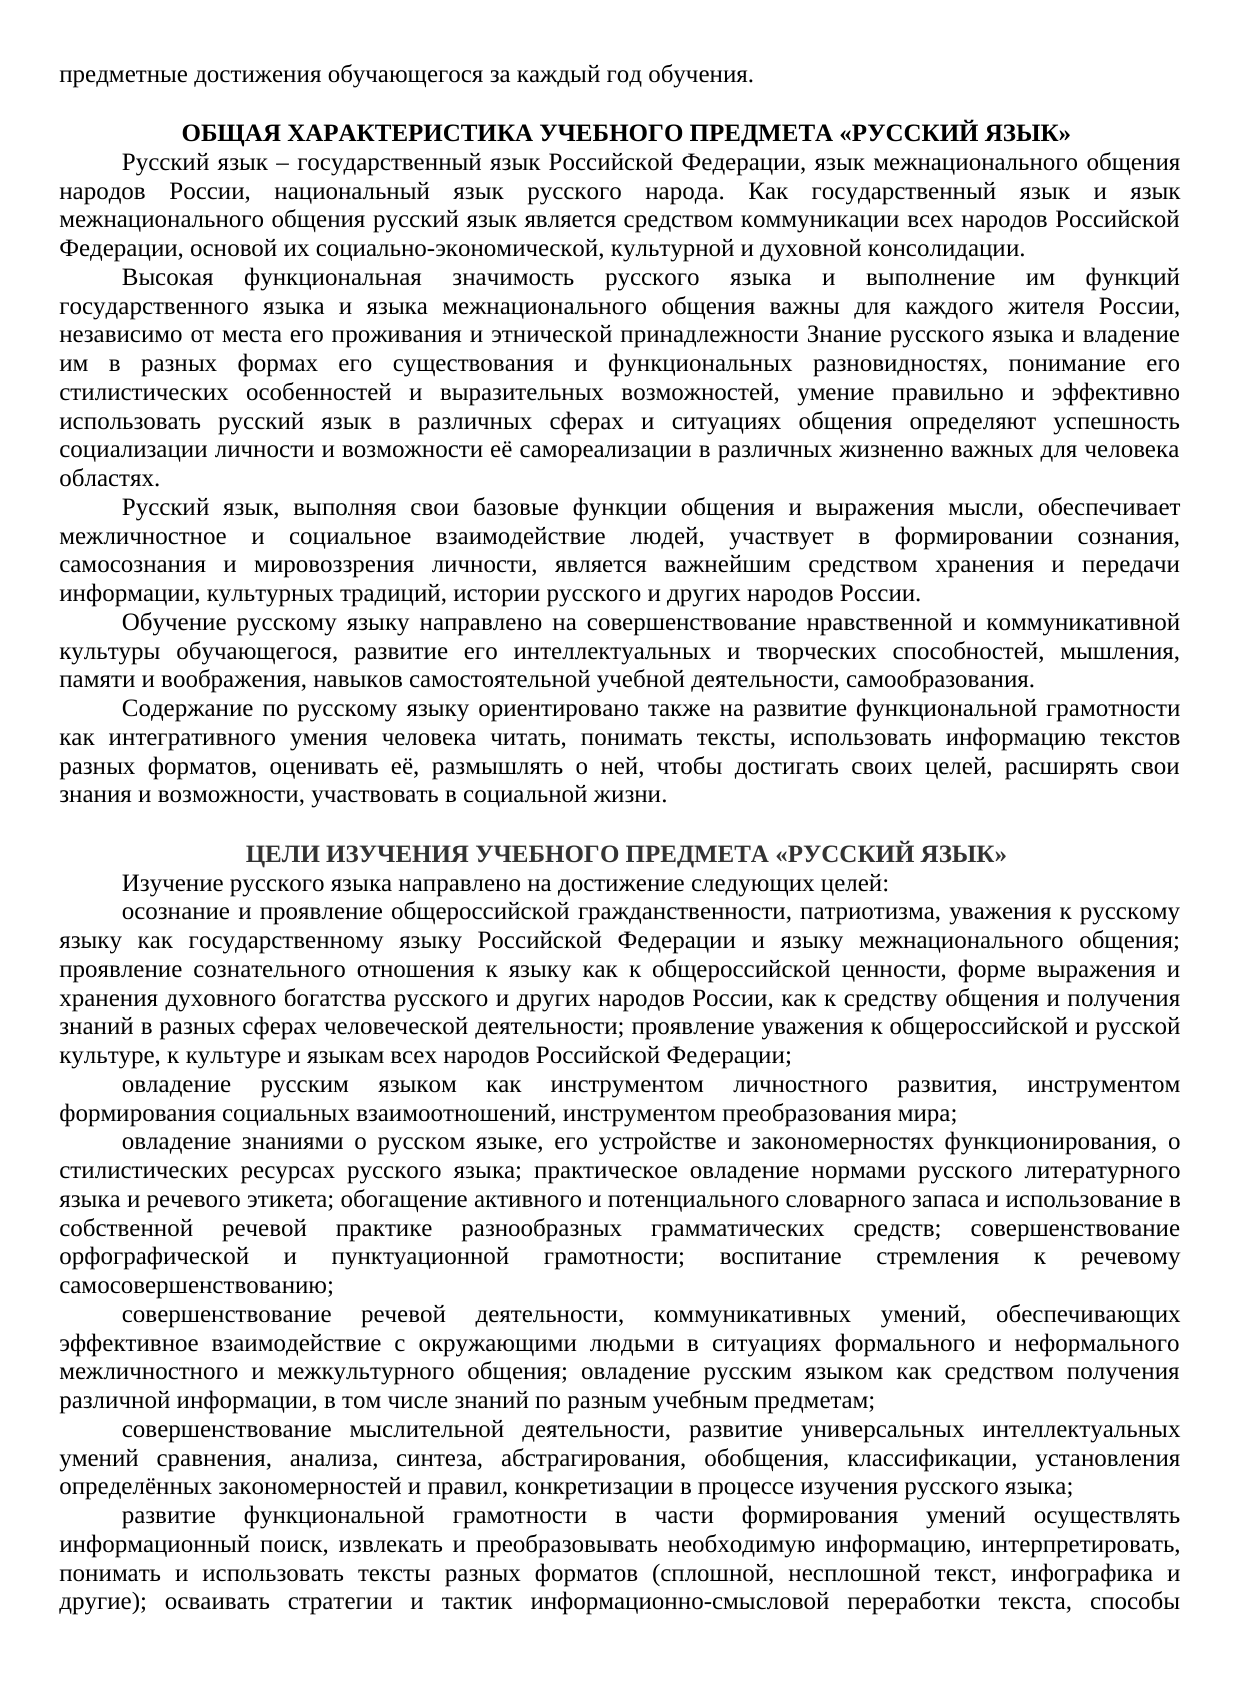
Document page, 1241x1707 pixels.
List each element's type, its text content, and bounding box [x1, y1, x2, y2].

text Русский язык – государственный язык Российской Федерации, язык межнационального общения народов России, национальный язык русского народа. Как государственный язык и язык межнационального общения русский язык является средством коммуникации всех народов Российской Федерации, основой их социально-экономической, культурной и духовной консолидации. [59, 147, 1181, 262]
text совершенствование мыслительной деятельности, развитие универсальных интеллектуальных умений сравнения, анализа, синтеза, абстрагирования, обобщения, классификации, установления определённых закономерностей и правил, конкретизации в процессе изучения русского языка; [59, 1414, 1181, 1500]
text Изучение русского языка направлено на достижение следующих целей: [59, 868, 1181, 896]
text Русский язык, выполняя свои базовые функции общения и выражения мысли, обеспечивает межличностное и социальное взаимодействие людей, участвует в формировании сознания, самосознания и мировоззрения личности, является важнейшим средством хранения и передачи информации, культурных традиций, истории русского и других народов России. [59, 492, 1181, 607]
text ЦЕЛИ ИЗУЧЕНИЯ УЧЕБНОГО ПРЕДМЕТА «РУССКИЙ ЯЗЫК» [72, 839, 1181, 868]
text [59, 59, 1181, 88]
text осознание и проявление общероссийской гражданственности, патриотизма, уважения к русскому языку как государственному языку Российской Федерации и языку межнационального общения; проявление сознательного отношения к языку как к общероссийской ценности, форме выражения и хранения духовного богатства русского и других народов России, как к средству общения и получения знаний в разных сферах ­человеческой деятельности; проявление уважения к общероссийской и русской культуре, к культуре и языкам всех народов Российской Федерации; [59, 896, 1181, 1069]
text Высокая функциональная значимость русского языка и выполнение им функций государственного языка и языка межнационального общения важны для каждого жителя России, независимо от места его проживания и этнической принадлежности Знание русского языка и владение им в разных формах его существования и функциональных разновидностях, понимание его стилистических особенностей и выразительных возможностей, умение правильно и эффективно использовать русский язык в различных сферах и ситуациях общения определяют успешность социализации личности и возможности её самореализации в различных жизненно важных для человека областях. [59, 262, 1181, 492]
text овладение русским языком как инструментом личностного развития, инструментом формирования социальных взаимоотношений, инструментом преобразования мира; [59, 1069, 1181, 1126]
text Обучение русскому языку направлено на совершенствование нравственной и коммуникативной культуры обучающегося, развитие его интеллектуальных и творческих способностей, мышления, памяти и воображения, навыков самостоятельной учебной деятельности, самообразования. [59, 607, 1181, 693]
text ​​ОБЩАЯ ХАРАКТЕРИСТИКА УЧЕБНОГО ПРЕДМЕТА «РУССКИЙ ЯЗЫК» [72, 118, 1181, 147]
text овладение знаниями о русском языке, его устройстве и закономерностях функционирования, о стилистических ресурсах русского языка; практическое овладение нормами русского литературного языка и речевого этикета; обогащение активного и потенциального словарного запаса и использование в собственной речевой практике разнообразных грамматических средств; совершенствование орфографической и пунктуационной грамотности; воспитание стремления к речевому самосовершенствованию; [59, 1126, 1181, 1299]
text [59, 1500, 1181, 1615]
text Содержание по русскому языку ориентировано также на развитие функциональной грамотности как интегративного умения человека читать, понимать тексты, использовать информацию текстов разных форматов, оценивать её, размышлять о ней, чтобы достигать своих целей, расширять свои знания и возможности, участвовать в социальной жизни. [59, 693, 1181, 808]
text совершенствование речевой деятельности, коммуникативных умений, обеспечивающих эффективное взаимодействие с окружающими людьми в ситуациях формального и неформального межличностного и межкультурного общения; овладение русским языком как средством получения различной информации, в том числе знаний по разным учебным предметам; [59, 1299, 1181, 1414]
